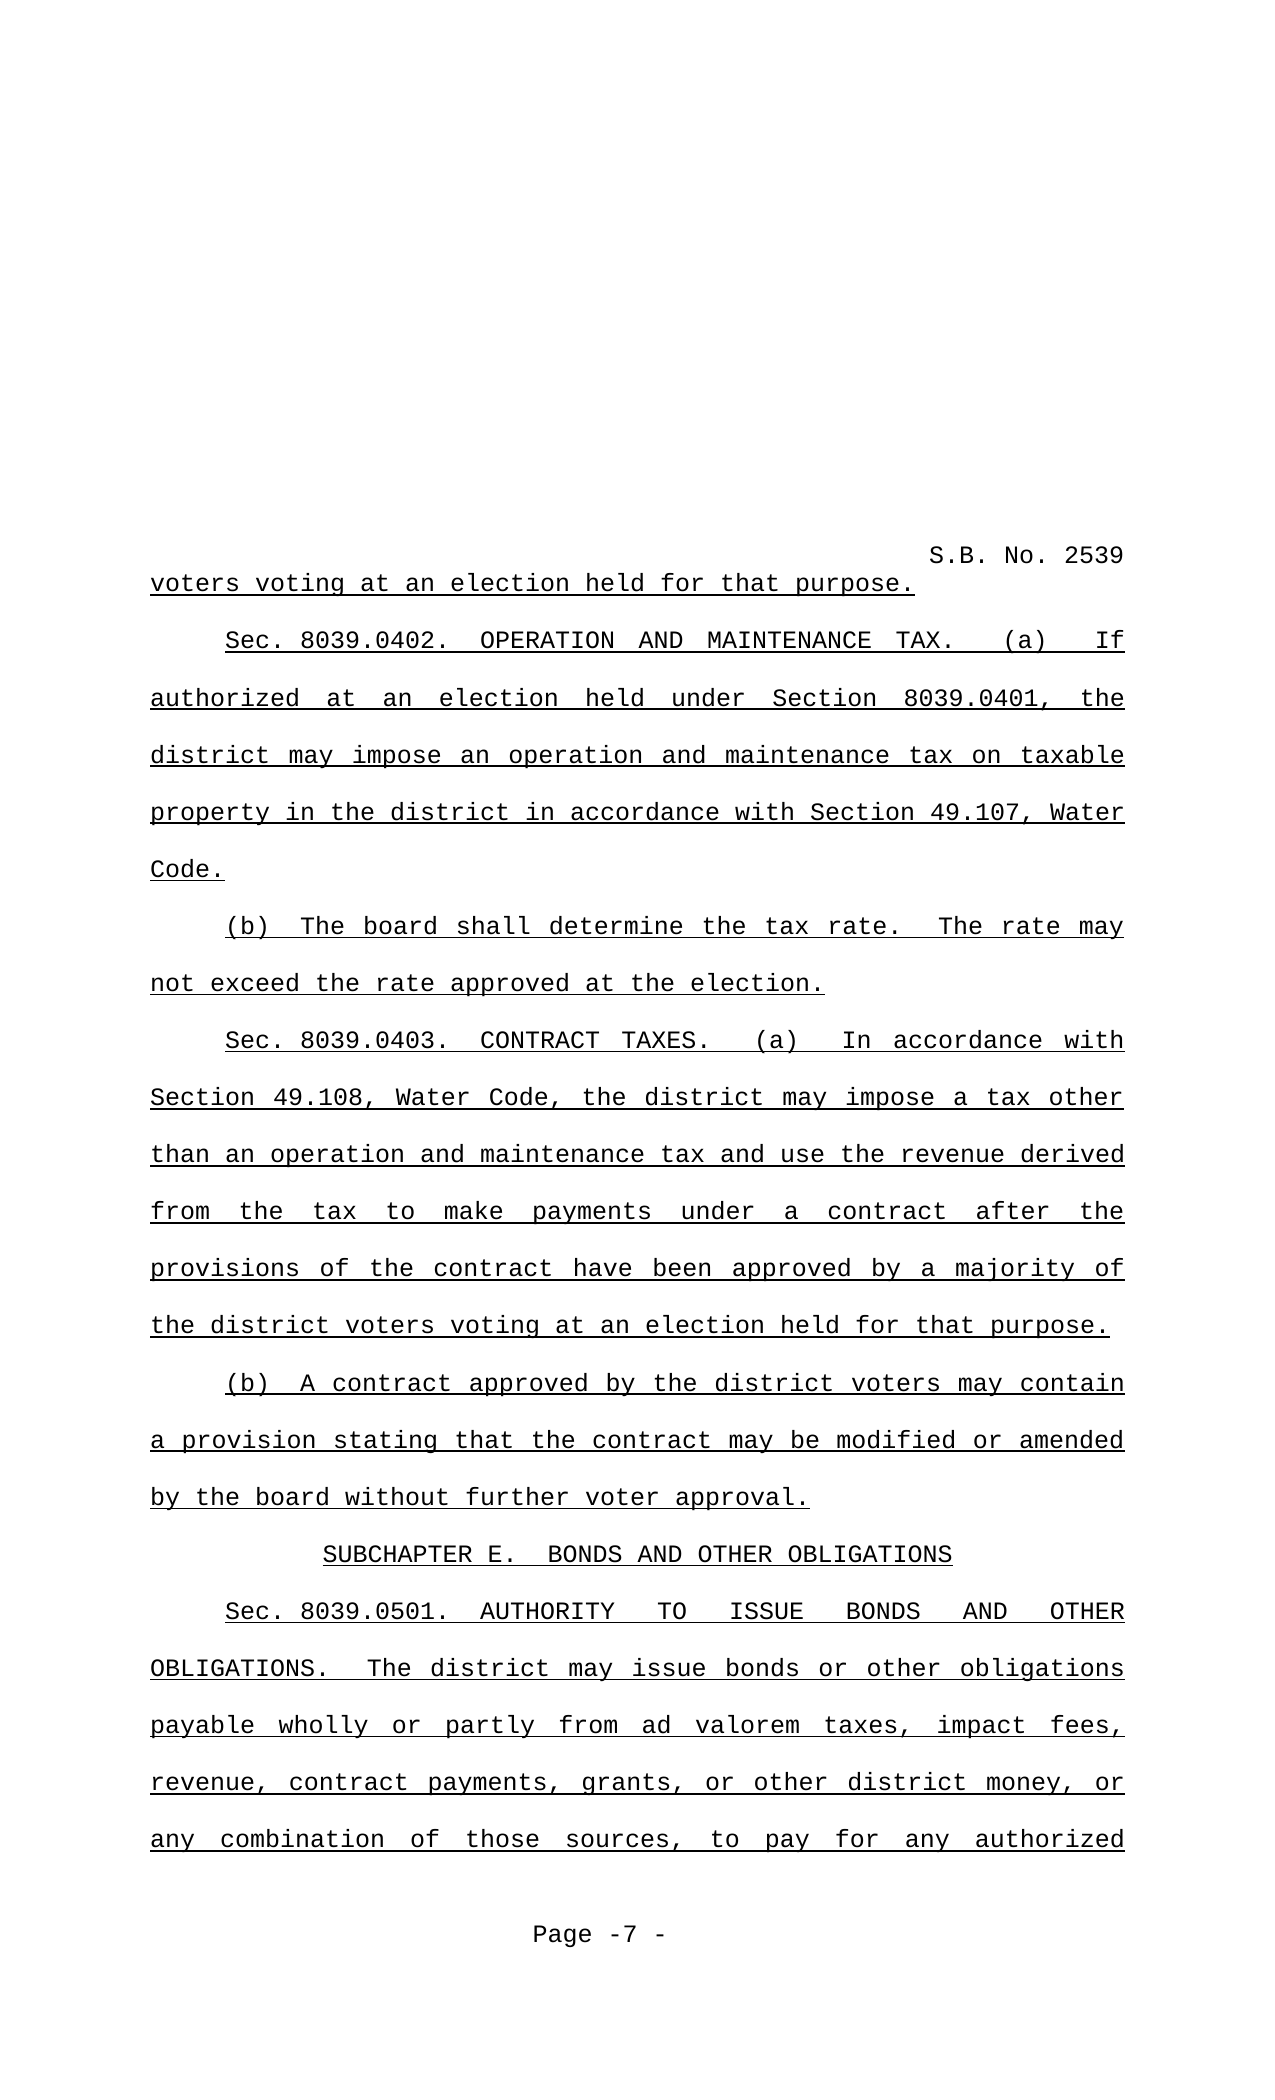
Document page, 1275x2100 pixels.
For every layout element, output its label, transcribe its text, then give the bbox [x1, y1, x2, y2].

text Sec. 8039.0402. OPERATION AND MAINTENANCE TAX. (a) If authorized at an election held under Section 8039.0401, the district may impose an operation and maintenance tax on taxable property in the district in accordance with Section 49.107, Water Code. [150, 767, 1125, 822]
text (b) A contract approved by the district voters may contain a provision stating that the contract may be modified or amended by the board without further voter approval. [150, 1452, 1125, 1513]
text (b) The board shall determine the tax rate. The rate may not exceed the rate approved at the election. [150, 913, 1125, 999]
text Sec. 8039.0402. OPERATION AND MAINTENANCE TAX. (a) If authorized at an election held under Section 8039.0401, the district may impose an operation and maintenance tax on taxable property in the district in accordance with Section 49.107, Water Code. [150, 628, 1125, 708]
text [150, 1795, 1125, 1850]
text Sec. 8039.0403. CONTRACT TAXES. (a) In accordance with Section 49.108, Water Code, the district may impose a tax other than an operation and maintenance tax and use the revenue derived from the tax to make payments under a contract after the provisions of the contract have been approved by a majority of the district voters voting at an election held for that purpose. [150, 1167, 1125, 1222]
text Sec. 8039.0402. OPERATION AND MAINTENANCE TAX. (a) If authorized at an election held under Section 8039.0401, the district may impose an operation and maintenance tax on taxable property in the district in accordance with Section 49.107, Water Code. [150, 710, 1125, 765]
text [150, 571, 1125, 599]
text Sec. 8039.0403. CONTRACT TAXES. (a) In accordance with Section 49.108, Water Code, the district may impose a tax other than an operation and maintenance tax and use the revenue derived from the tax to make payments under a contract after the provisions of the contract have been approved by a majority of the district voters voting at an election held for that purpose. [150, 1281, 1125, 1341]
text (b) A contract approved by the district voters may contain a provision stating that the contract may be modified or amended by the board without further voter approval. [150, 1370, 1125, 1450]
text Sec. 8039.0403. CONTRACT TAXES. (a) In accordance with Section 49.108, Water Code, the district may impose a tax other than an operation and maintenance tax and use the revenue derived from the tax to make payments under a contract after the provisions of the contract have been approved by a majority of the district voters voting at an election held for that purpose. [150, 1224, 1125, 1279]
text Sec. 8039.0403. CONTRACT TAXES. (a) In accordance with Section 49.108, Water Code, the district may impose a tax other than an operation and maintenance tax and use the revenue derived from the tax to make payments under a contract after the provisions of the contract have been approved by a majority of the district voters voting at an election held for that purpose. [150, 1027, 1125, 1165]
text Sec. 8039.0402. OPERATION AND MAINTENANCE TAX. (a) If authorized at an election held under Section 8039.0401, the district may impose an operation and maintenance tax on taxable property in the district in accordance with Section 49.107, Water Code. [150, 824, 1125, 885]
text SUBCHAPTER E. BONDS AND OTHER OBLIGATIONS [150, 1541, 1125, 1570]
